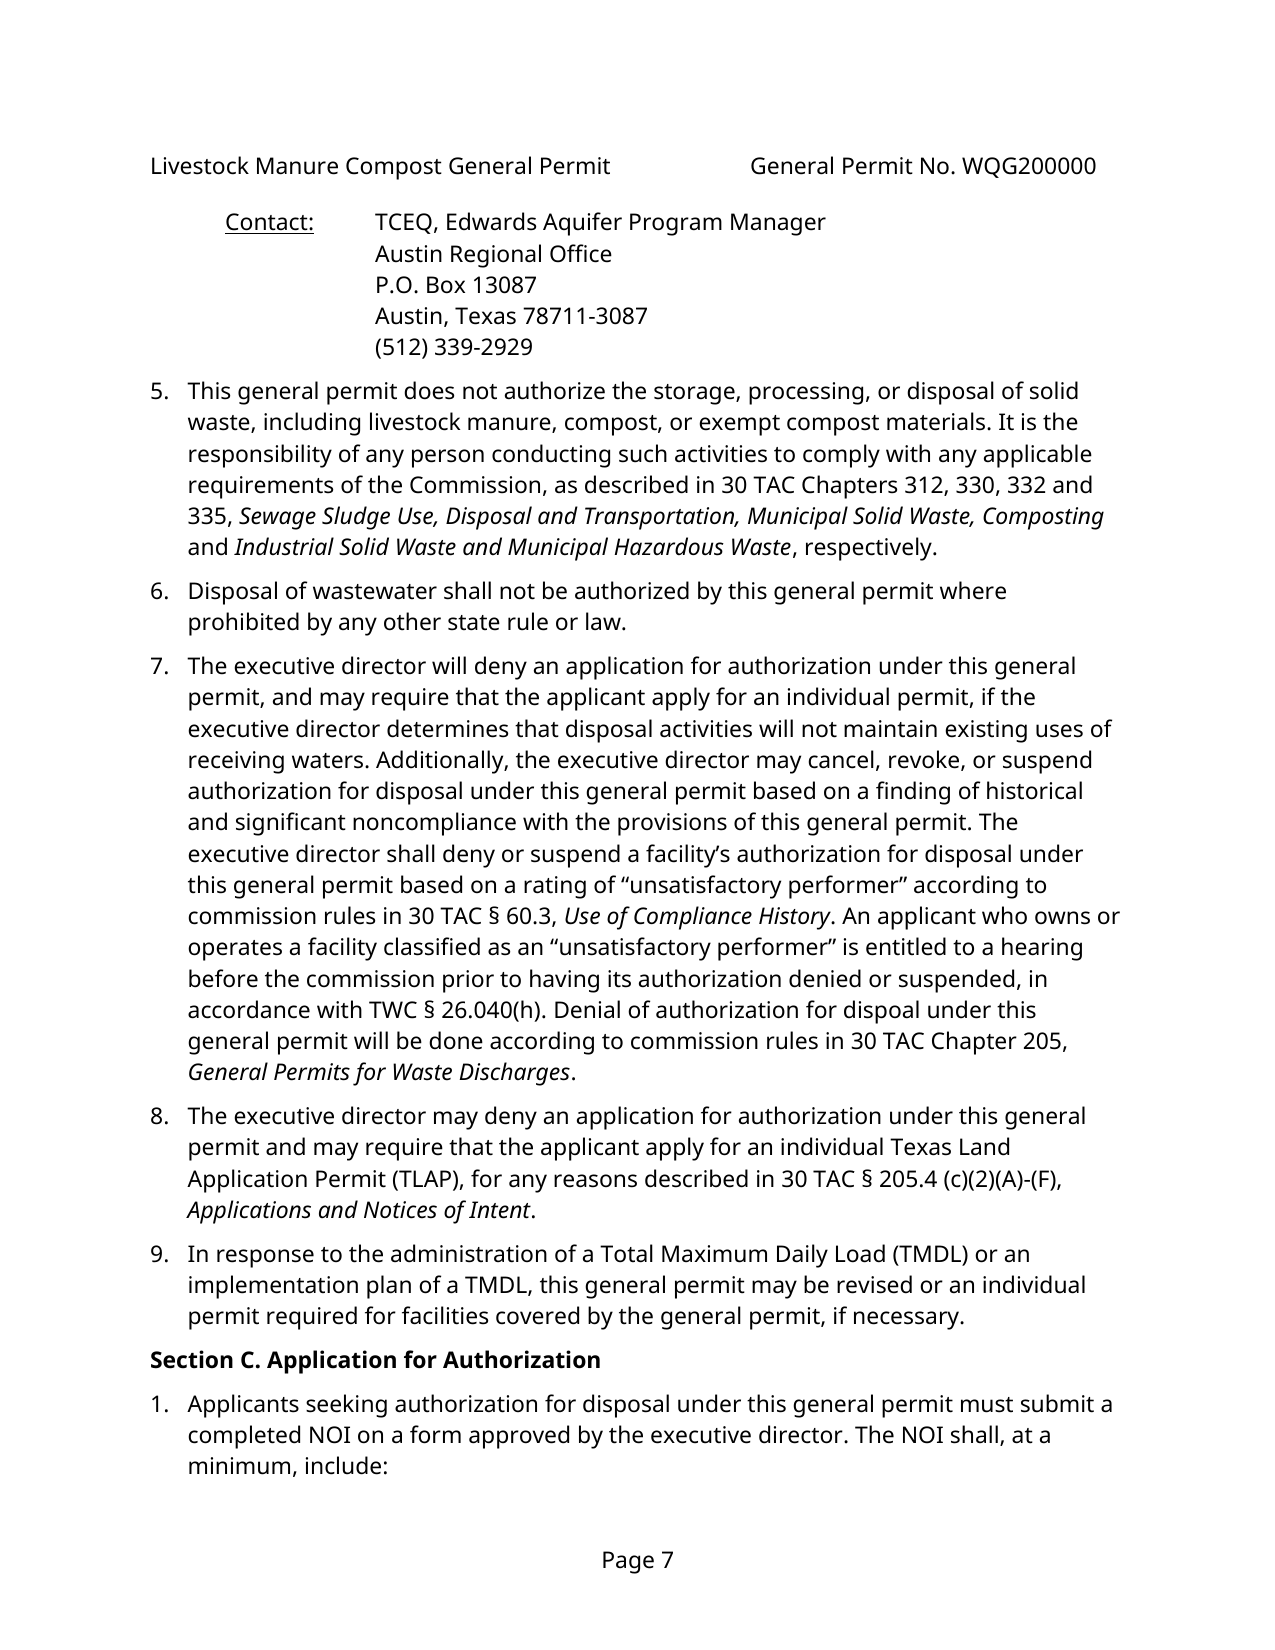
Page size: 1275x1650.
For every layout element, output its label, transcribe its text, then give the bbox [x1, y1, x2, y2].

list 6. Disposal of wastewater shall not be authorized by this general permit where prohibited by any other state rule or law. [150, 575, 1125, 637]
subtitle Section C. Application for Authorization [150, 1344, 1125, 1375]
text Austin Regional Office [375, 237, 1125, 269]
list 8. The executive director may deny an application for authorization under this general permit and may require that the applicant apply for an individual Texas Land Application Permit (TLAP), for any reasons described in 30 TAC § 205.4 (c)(2)(A)-(F), Applications and Notices of Intent. [150, 1100, 1125, 1225]
list 7. The executive director will deny an application for authorization under this general permit, and may require that the applicant apply for an individual permit, if the executive director determines that disposal activities will not maintain existing uses of receiving waters. Additionally, the executive director may cancel, revoke, or suspend authorization for disposal under this general permit based on a finding of historical and significant noncompliance with the provisions of this general permit. The executive director shall deny or suspend a facility’s authorization for disposal under this general permit based on a rating of “unsatisfactory performer” according to commission rules in 30 TAC § 60.3, Use of Compliance History. An applicant who owns or operates a facility classified as an “unsatisfactory performer” is entitled to a hearing before the commission prior to having its authorization denied or suspended, in accordance with TWC § 26.040(h). Denial of authorization for dispoal under this general permit will be done according to commission rules in 30 TAC Chapter 205, General Permits for Waste Discharges. [150, 650, 1125, 1087]
list Applicants seeking authorization for disposal under this general permit must submit a completed NOI on a form approved by the executive director. The NOI shall, at a minimum, include: [150, 1387, 1125, 1481]
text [225, 206, 1125, 237]
list 9. In response to the administration of a Total Maximum Daily Load (TMDL) or an implementation plan of a TMDL, this general permit may be revised or an individual permit required for facilities covered by the general permit, if necessary. [150, 1237, 1125, 1331]
text (512) 339-2929 [375, 331, 1125, 362]
text Austin, Texas 78711-3087 [375, 300, 1125, 331]
text P.O. Box 13087 [375, 269, 1125, 300]
list 5. This general permit does not authorize the storage, processing, or disposal of solid waste, including livestock manure, compost, or exempt compost materials. It is the responsibility of any person conducting such activities to comply with any applicable requirements of the Commission, as described in 30 TAC Chapters 312, 330, 332 and 335, Sewage Sludge Use, Disposal and Transportation, Municipal Solid Waste, Composting and Industrial Solid Waste and Municipal Hazardous Waste, respectively. [150, 375, 1125, 562]
